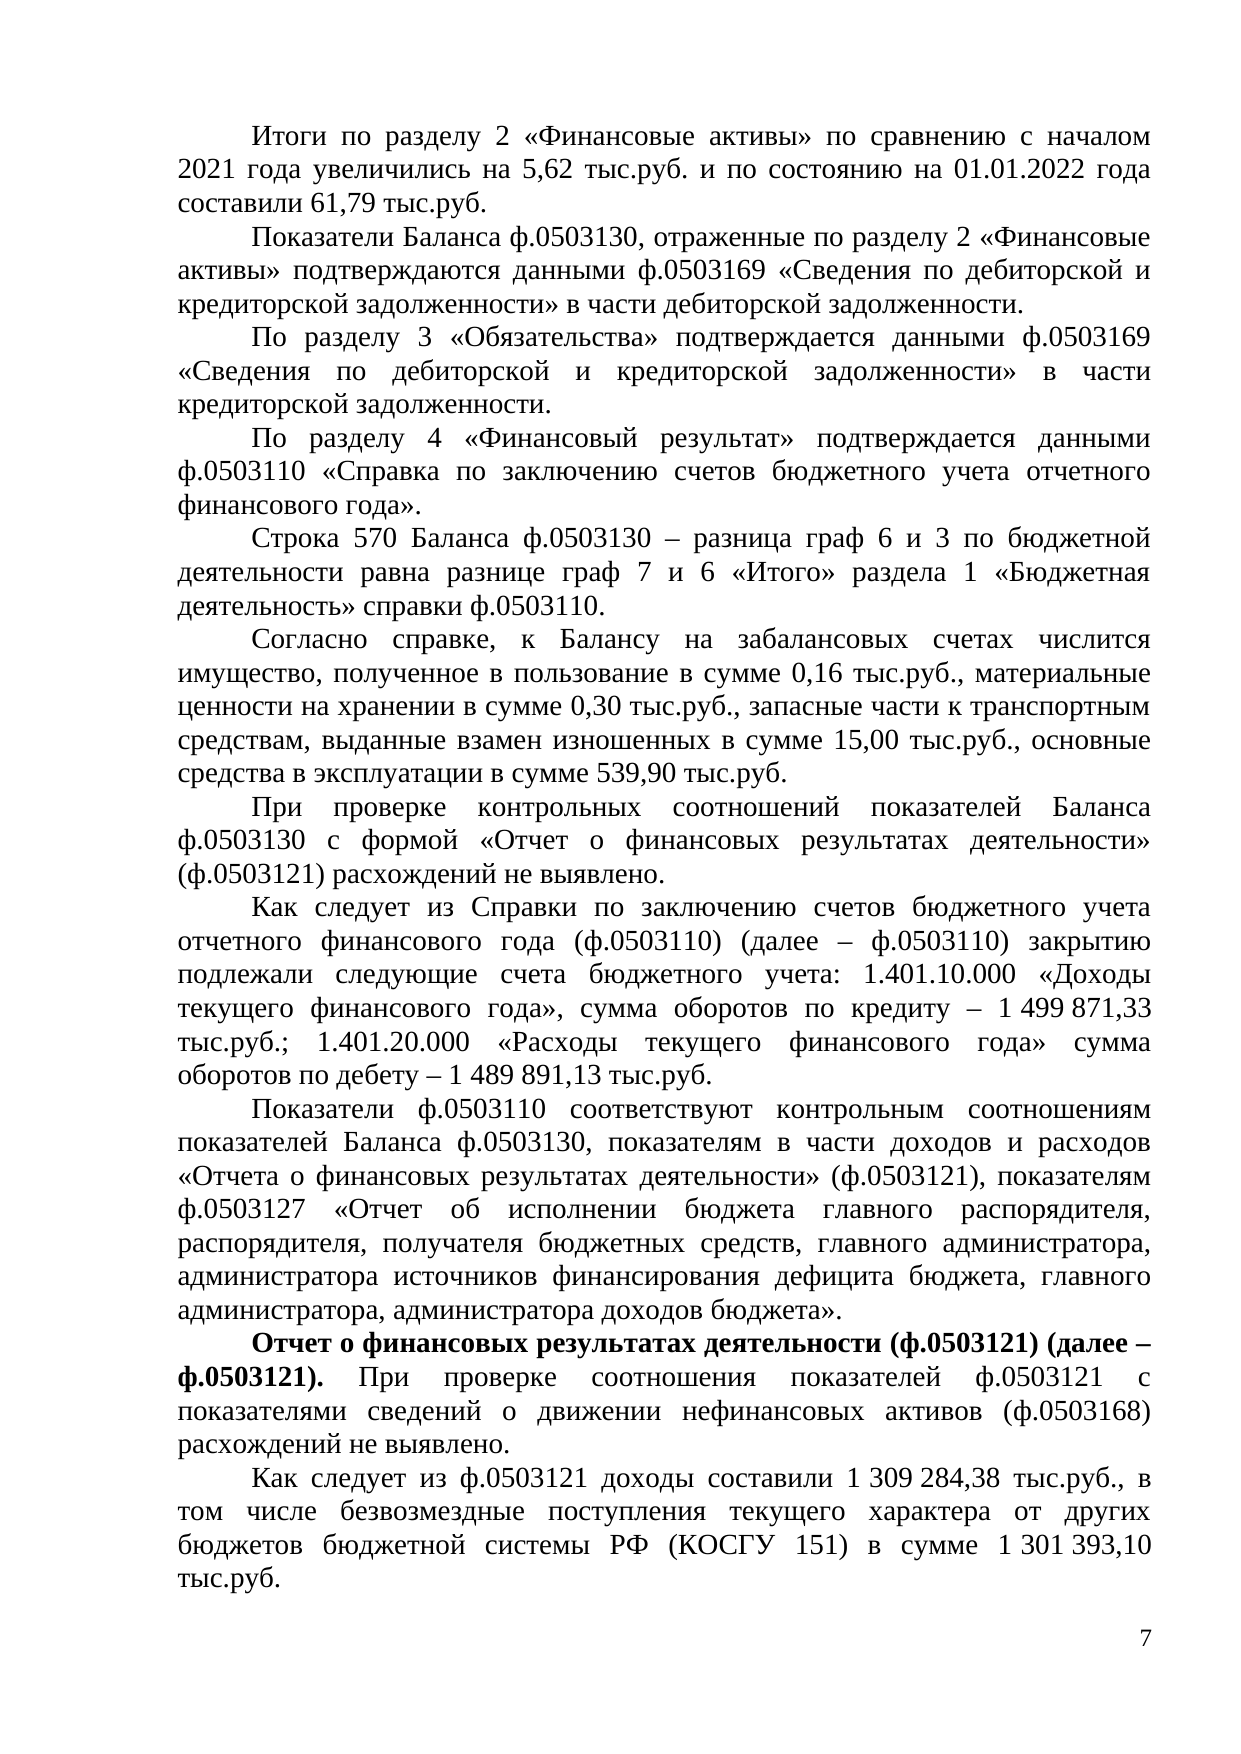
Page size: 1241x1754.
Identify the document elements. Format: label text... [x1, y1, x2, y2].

text Показатели Баланса ф.0503130, отраженные по разделу 2 «Финансовые активы» подтверждаются данными ф.0503169 «Сведения по дебиторской и кредиторской задолженности» в части дебиторской задолженности. [177, 219, 1152, 319]
text При проверке контрольных соотношений показателей Баланса ф.0503130 с формой «Отчет о финансовых результатах деятельности» (ф.0503121) расхождений не выявлено. [177, 789, 1152, 889]
text Итоги по разделу 2 «Финансовые активы» по сравнению с началом 2021 года увеличились на 5,62 тыс.руб. и по состоянию на 01.01.2022 года составили 61,79 тыс.руб. [177, 118, 1152, 219]
text По разделу 4 «Финансовый результат» подтверждается данными ф.0503110 «Справка по заключению счетов бюджетного учета отчетного финансового года». [177, 420, 1152, 521]
text Показатели ф.0503110 соответствуют контрольным соотношениям показателей Баланса ф.0503130, показателям в части доходов и расходов «Отчета о финансовых результатах деятельности» (ф.0503121), показателям ф.0503127 «Отчет об исполнении бюджета главного распорядителя, распорядителя, получателя бюджетных средств, главного администратора, администратора источников финансирования дефицита бюджета, главного администратора, администратора доходов бюджета». [177, 1091, 1152, 1326]
text Согласно справке, к Балансу на забалансовых счетах числится имущество, полученное в пользование в сумме 0,16 тыс.руб., материальные ценности на хранении в сумме 0,30 тыс.руб., запасные части к транспортным средствам, выданные взамен изношенных в сумме 15,00 тыс.руб., основные средства в эксплуатации в сумме 539,90 тыс.руб. [177, 621, 1152, 789]
text Строка 570 Баланса ф.0503130 – разница граф 6 и 3 по бюджетной деятельности равна разнице граф 7 и 6 «Итого» раздела 1 «Бюджетная деятельность» справки ф.0503110. [177, 521, 1152, 621]
text Как следует из Справки по заключению счетов бюджетного учета отчетного финансового года (ф.0503110) (далее – ф.0503110) закрытию подлежали следующие счета бюджетного учета: 1.401.10.000 «Доходы текущего финансового года», сумма оборотов по кредиту – 1 499 871,33 тыс.руб.; 1.401.20.000 «Расходы текущего финансового года» сумма оборотов по дебету – 1 489 891,13 тыс.руб. [177, 889, 1152, 1091]
text По разделу 3 «Обязательства» подтверждается данными ф.0503169 «Сведения по дебиторской и кредиторской задолженности» в части кредиторской задолженности. [177, 319, 1152, 420]
text Отчет о финансовых результатах деятельности (ф.0503121) (далее – ф.0503121). При проверке соотношения показателей ф.0503121 с показателями сведений о движении нефинансовых активов (ф.0503168) расхождений не выявлено. [177, 1326, 1152, 1460]
text Как следует из ф.0503121 доходы составили 1 309 284,38 тыс.руб., в том числе безвозмездные поступления текущего характера от других бюджетов бюджетной системы РФ (КОСГУ 151) в сумме 1 301 393,10 тыс.руб. [177, 1460, 1152, 1594]
